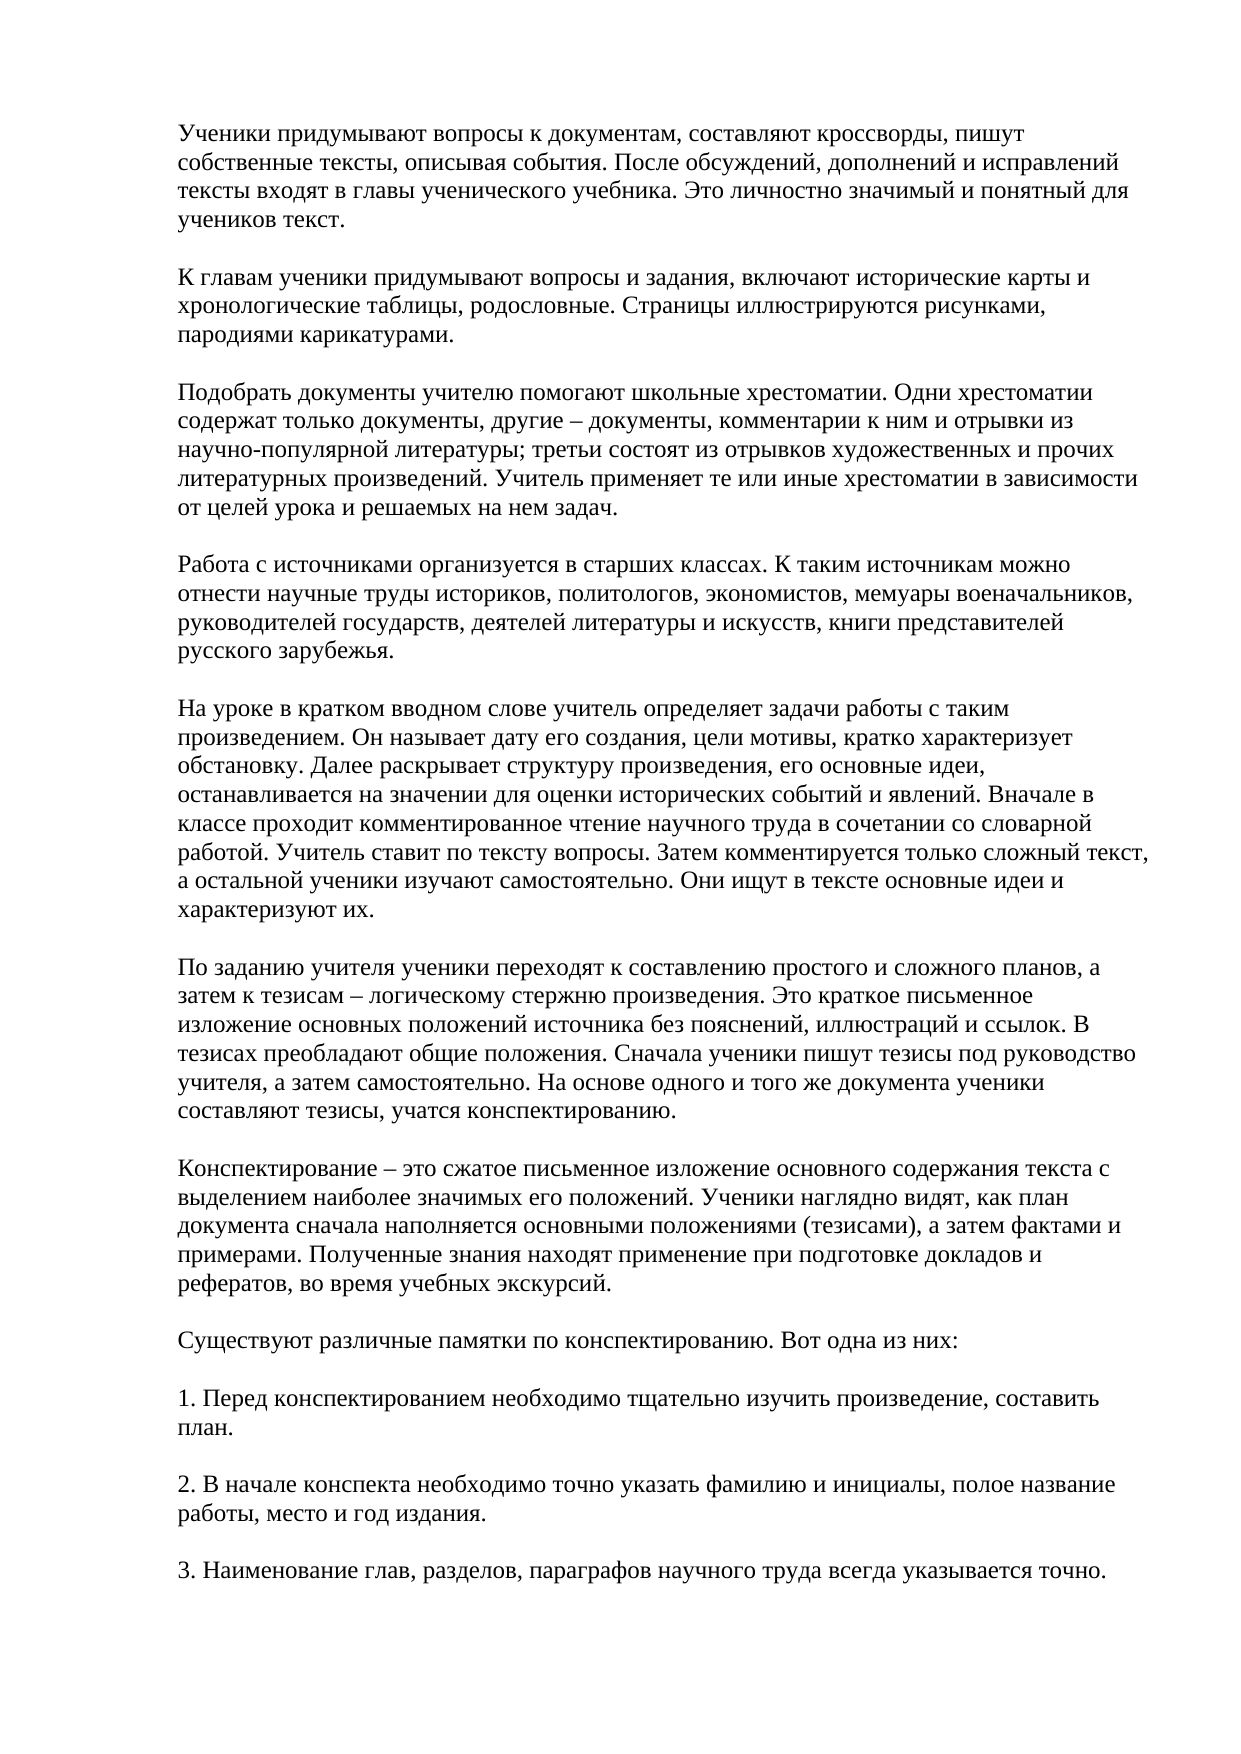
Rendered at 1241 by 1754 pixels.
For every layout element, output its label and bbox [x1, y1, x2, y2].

text [177, 118, 1152, 1613]
